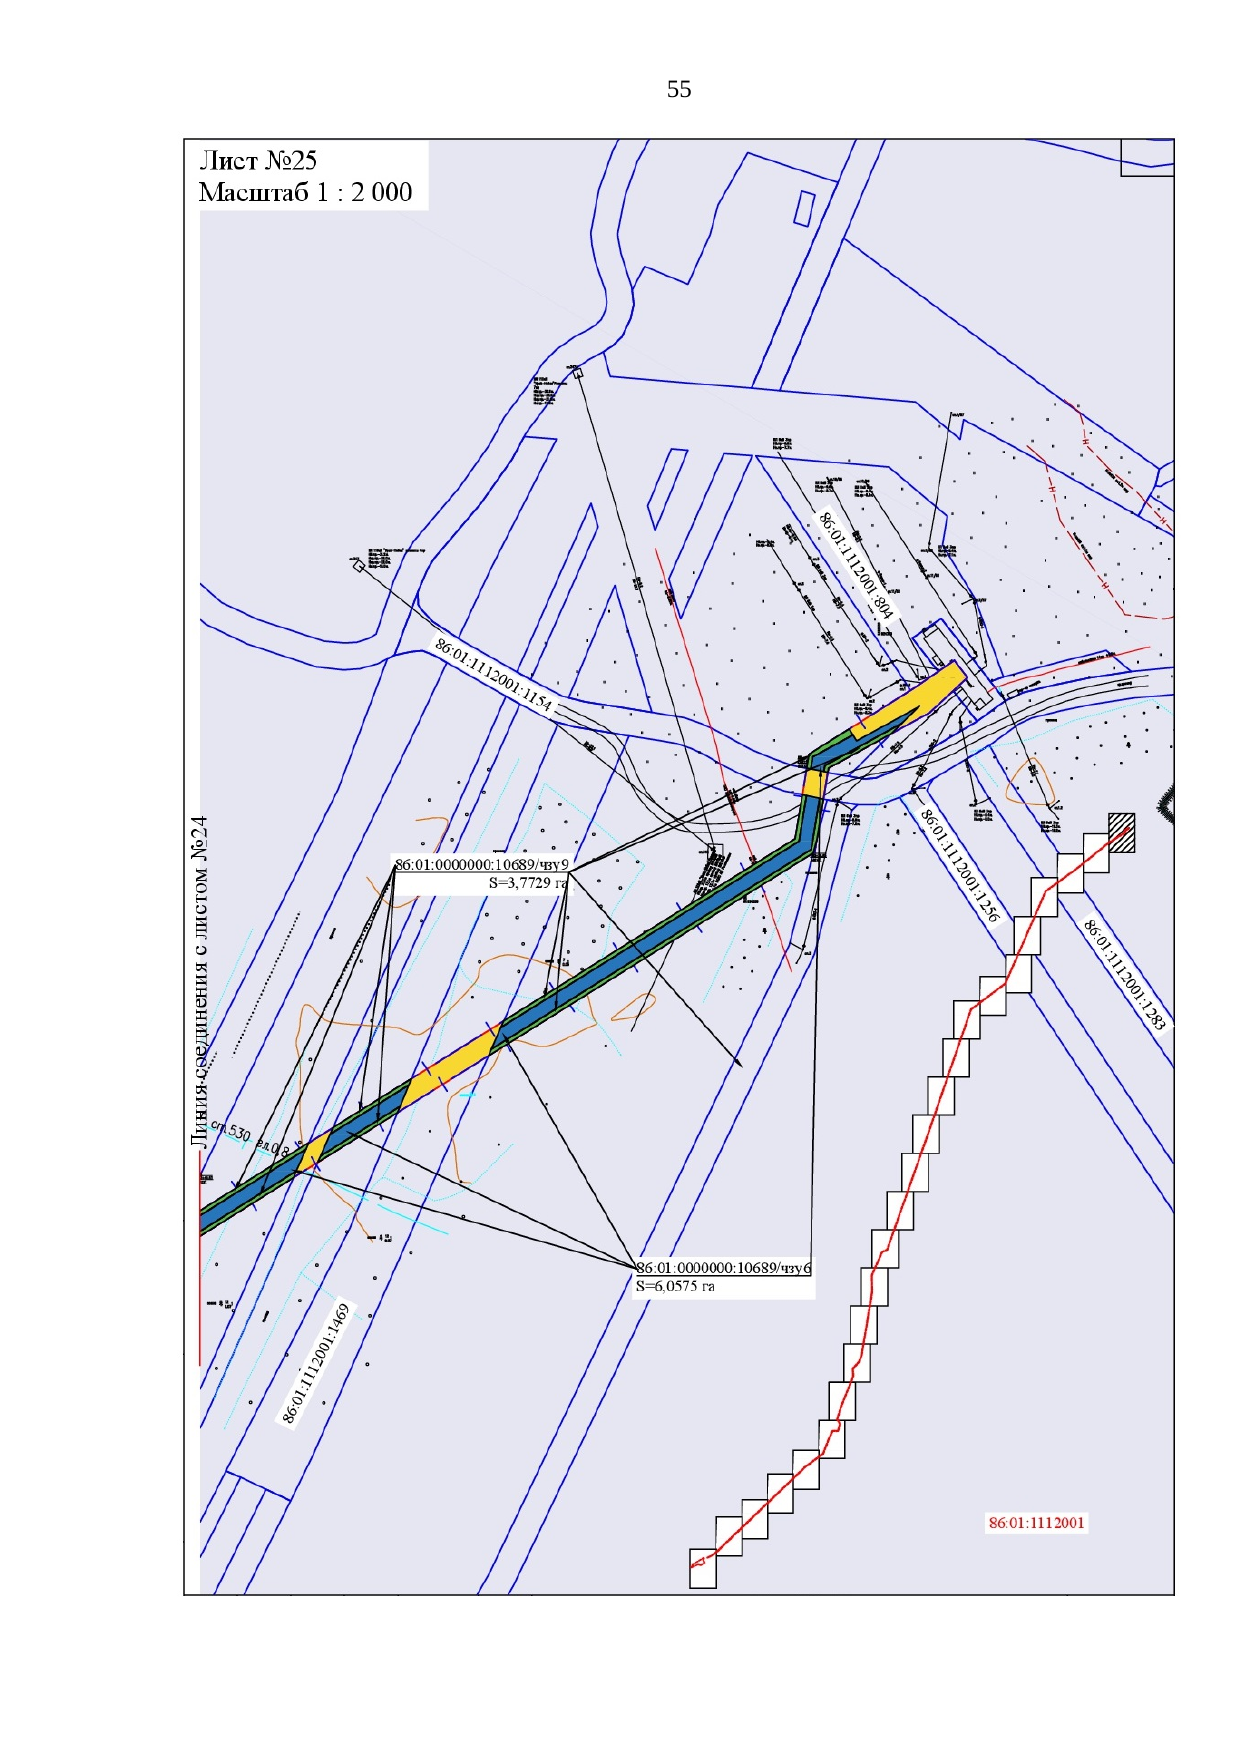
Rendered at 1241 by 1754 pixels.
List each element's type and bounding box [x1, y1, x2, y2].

picture [177, 131, 1182, 1602]
